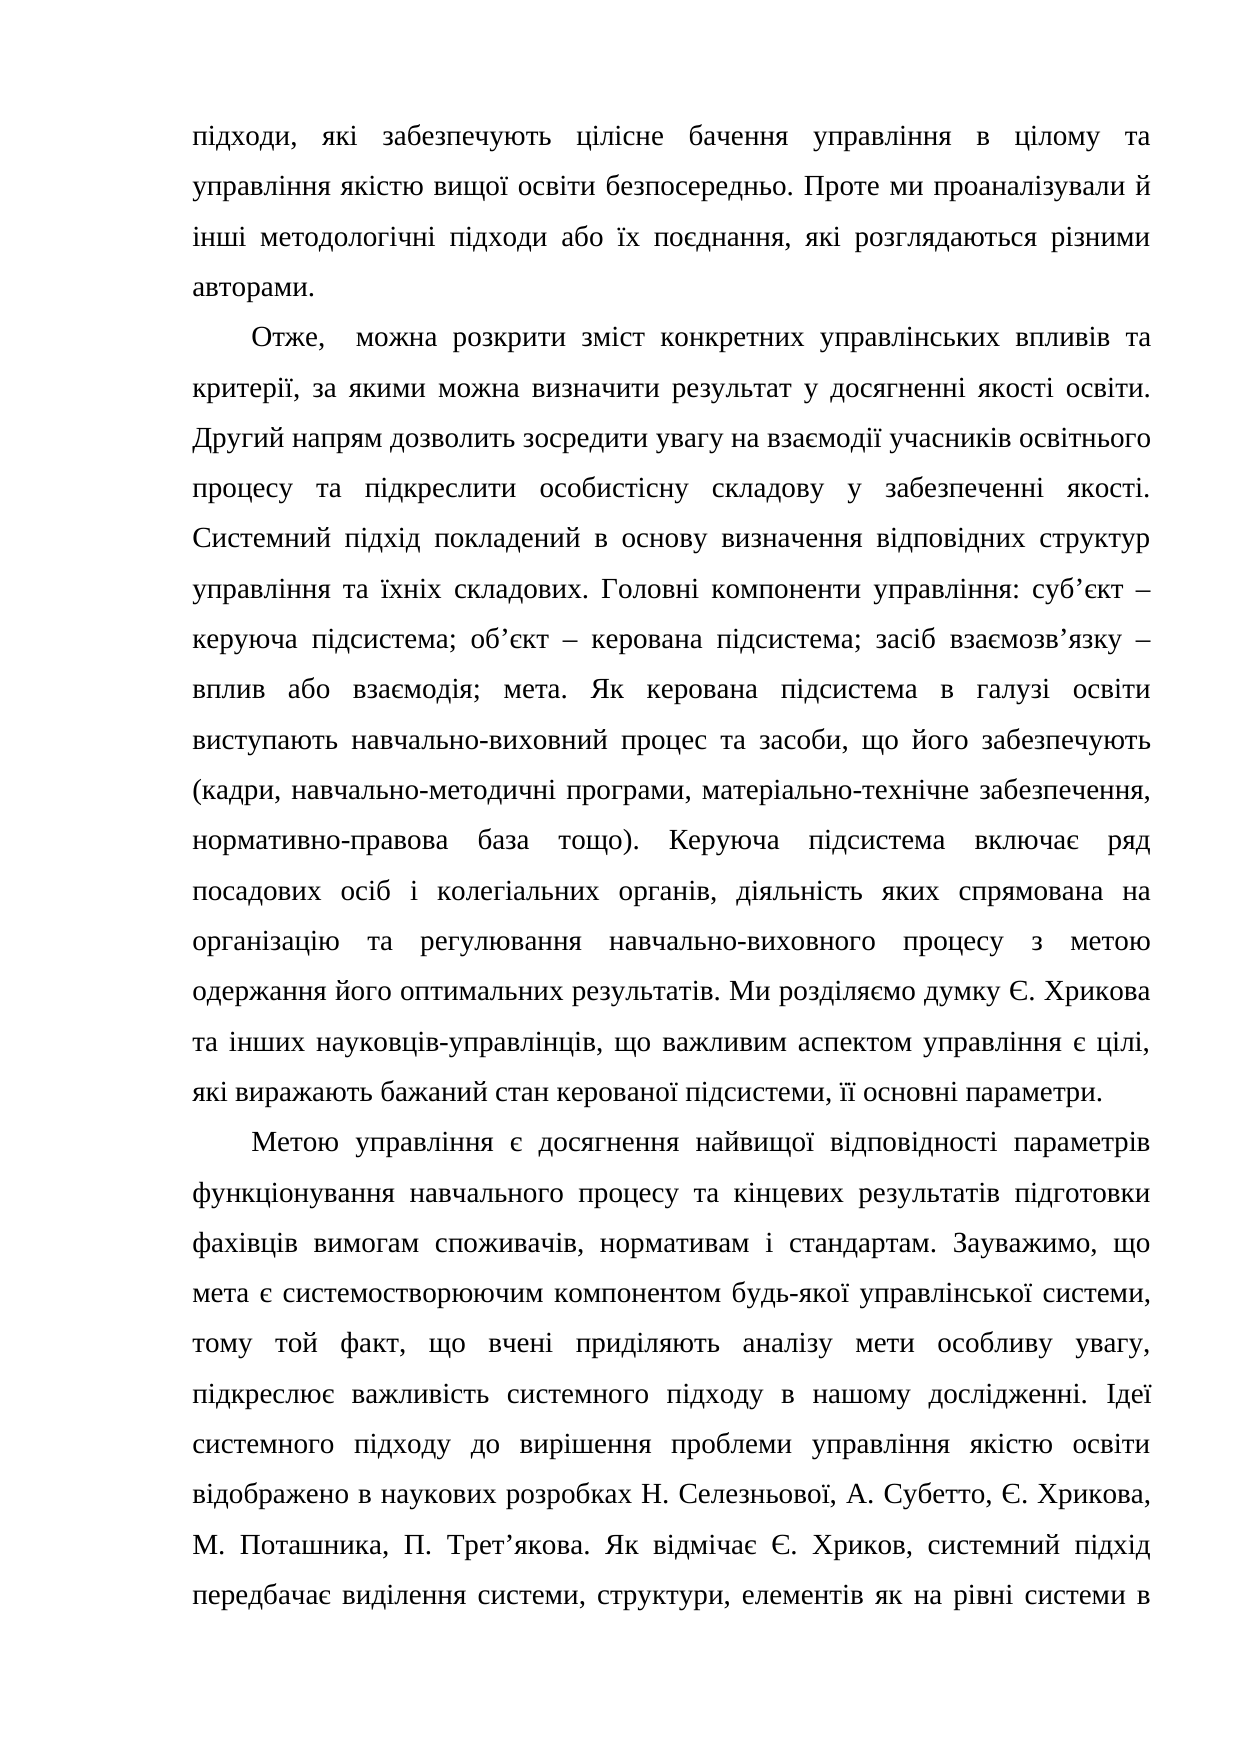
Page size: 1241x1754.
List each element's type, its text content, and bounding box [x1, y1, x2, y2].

text Отже, можна розкрити зміст конкретних управлінських впливів та критерії, за якими можна визначити результат у досягненні якості освіти. Другий напрям дозволить зосредити увагу на взаємодії учасників освітнього процесу та підкреслити особистісну складову у забезпеченні якості. Системний підхід покладений в основу визначення відповідних структур управління та їхніх складових. Головні компоненти управління: суб’єкт – керуюча підсистема; об’єкт – керована підсистема; засіб взаємозв’язку – вплив або взаємодія; мета. Як керована підсистема в галузі освіти виступають навчально-виховний процес та засоби, що його забезпечують (кадри, навчально-методичні програми, матеріально-технічне забезпечення, нормативно-правова база тощо). Керуюча підсистема включає ряд посадових осіб і колегіальних органів, діяльність яких спрямована на організацію та регулювання навчально-виховного процесу з метою одержання його оптимальних результатів. Ми розділяємо думку Є. Хрикова та інших науковців-управлінців, що важливим аспектом управління є цілі, які виражають бажаний стан керованої підсистеми, її основні параметри. [192, 319, 1152, 1108]
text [192, 1124, 1152, 1611]
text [192, 118, 1152, 303]
